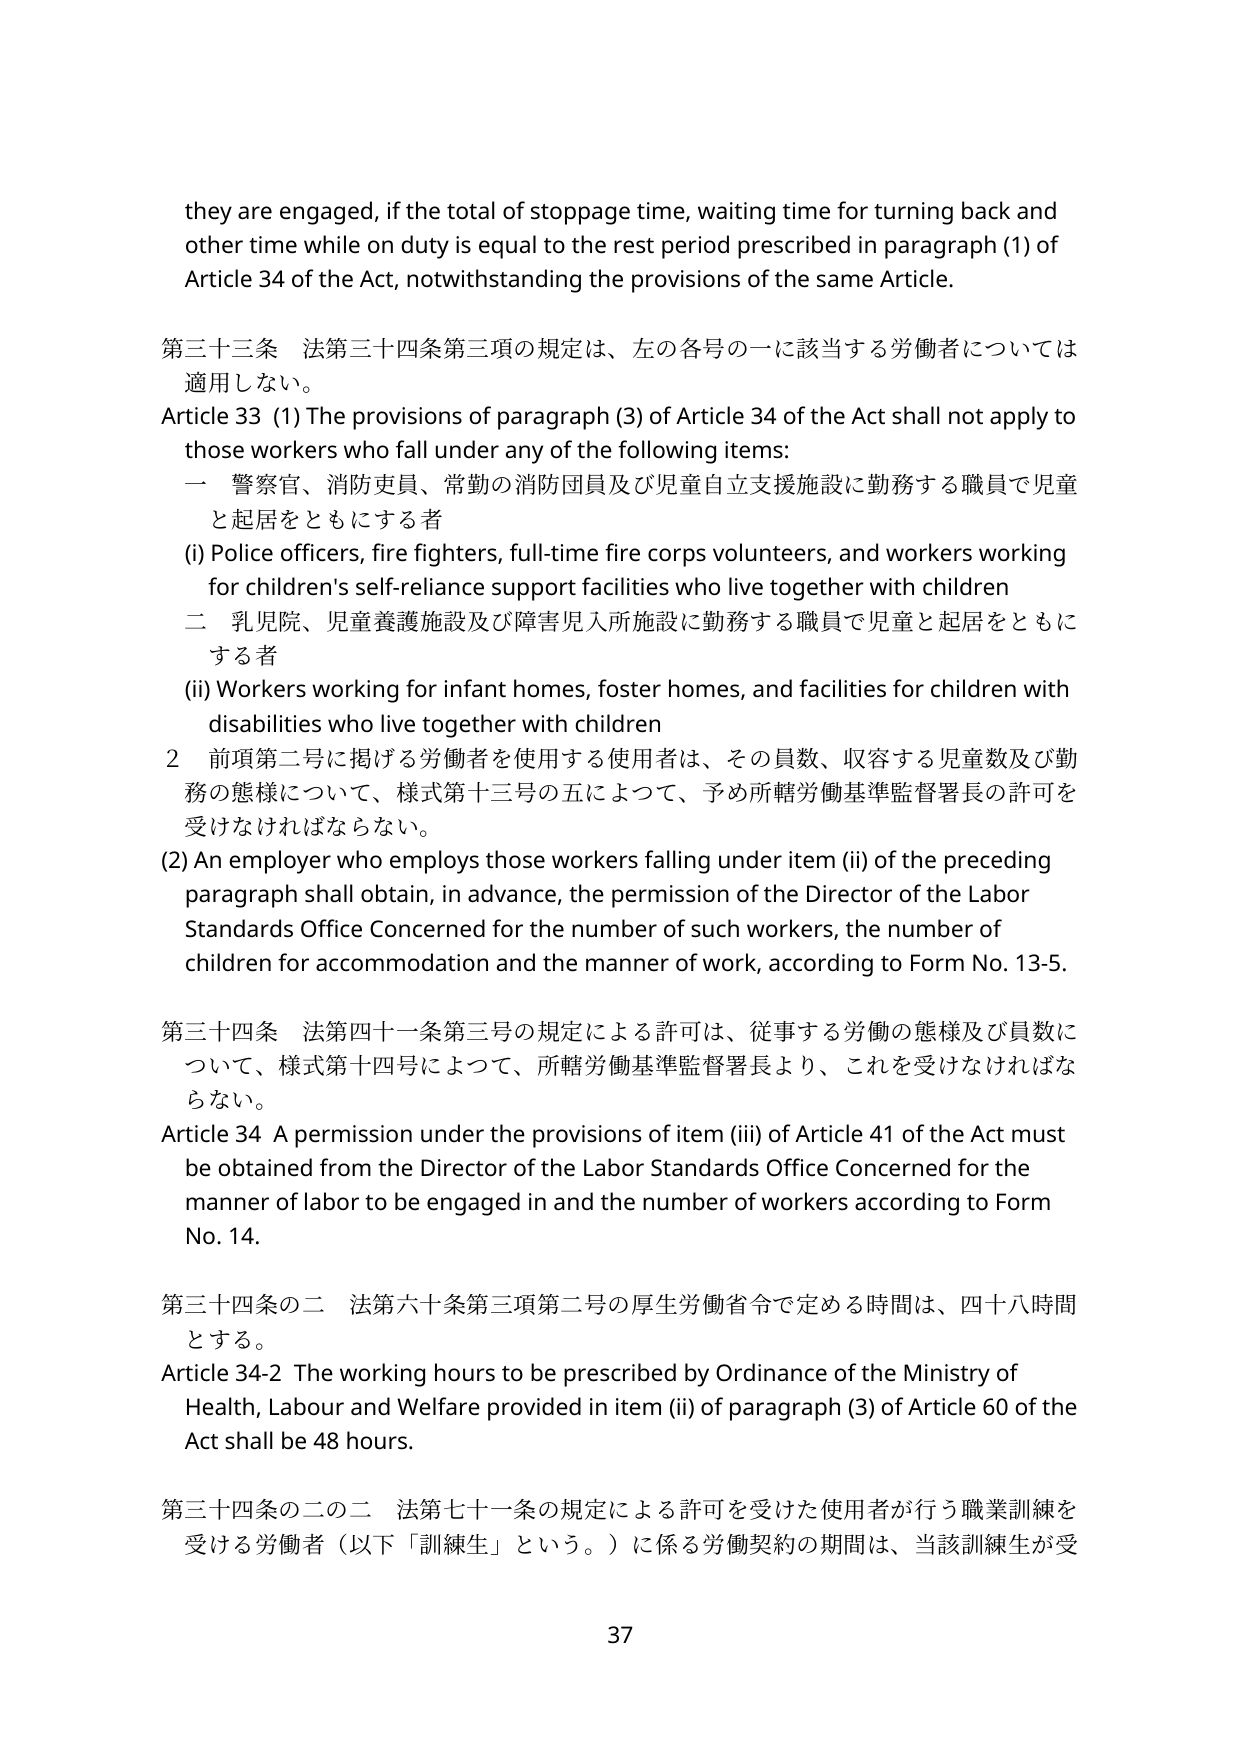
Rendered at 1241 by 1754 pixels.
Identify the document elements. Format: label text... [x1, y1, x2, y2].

text (2) An employer who employs those workers falling under item (ii) of the preceding paragraph shall obtain, in advance, the permission of the Director of the Labor Standards Office Concerned for the number of such workers, the number of children for accommodation and the manner of work, according to Form No. 13-5. [161, 843, 1079, 979]
text Article 34-2 The working hours to be prescribed by Ordinance of the Ministry of Health, Labour and Welfare provided in item (ii) of paragraph (3) of Article 60 of the Act shall be 48 hours. [161, 1355, 1079, 1458]
text 第三十四条 法第四十一条第三号の規定による許可は、従事する労働の態様及び員数について、様式第十四号によつて、所轄労働基準監督署長より、これを受けなければならない。 [161, 1014, 1079, 1116]
text ２ 前項第二号に掲げる労働者を使用する使用者は、その員数、収容する児童数及び勤務の態様について、様式第十三号の五によつて、予め所轄労働基準監督署長の許可を受けなければならない。 [161, 740, 1079, 843]
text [161, 1492, 1079, 1560]
text Article 34 A permission under the provisions of item (iii) of Article 41 of the Act must be obtained from the Director of the Labor Standards Office Concerned for the manner of labor to be engaged in and the number of workers according to Form No. 14. [161, 1116, 1079, 1253]
text 第三十三条 法第三十四条第三項の規定は、左の各号の一に該当する労働者については適用しない。 [161, 330, 1079, 399]
text 一 警察官、消防吏員、常勤の消防団員及び児童自立支援施設に勤務する職員で児童と起居をともにする者 [184, 467, 1079, 535]
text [161, 194, 1079, 296]
text Article 33 (1) The provisions of paragraph (3) of Article 34 of the Act shall not apply to those workers who fall under any of the following items: [161, 399, 1079, 467]
text 二 乳児院、児童養護施設及び障害児入所施設に勤務する職員で児童と起居をともにする者 [184, 604, 1079, 672]
text 第三十四条の二 法第六十条第三項第二号の厚生労働省令で定める時間は、四十八時間とする。 [161, 1287, 1079, 1355]
text (ii) Workers working for infant homes, foster homes, and facilities for children with disabilities who live together with children [184, 672, 1079, 740]
text (i) Police officers, fire fighters, full-time fire corps volunteers, and workers working for children's self-reliance support facilities who live together with children [184, 535, 1079, 604]
